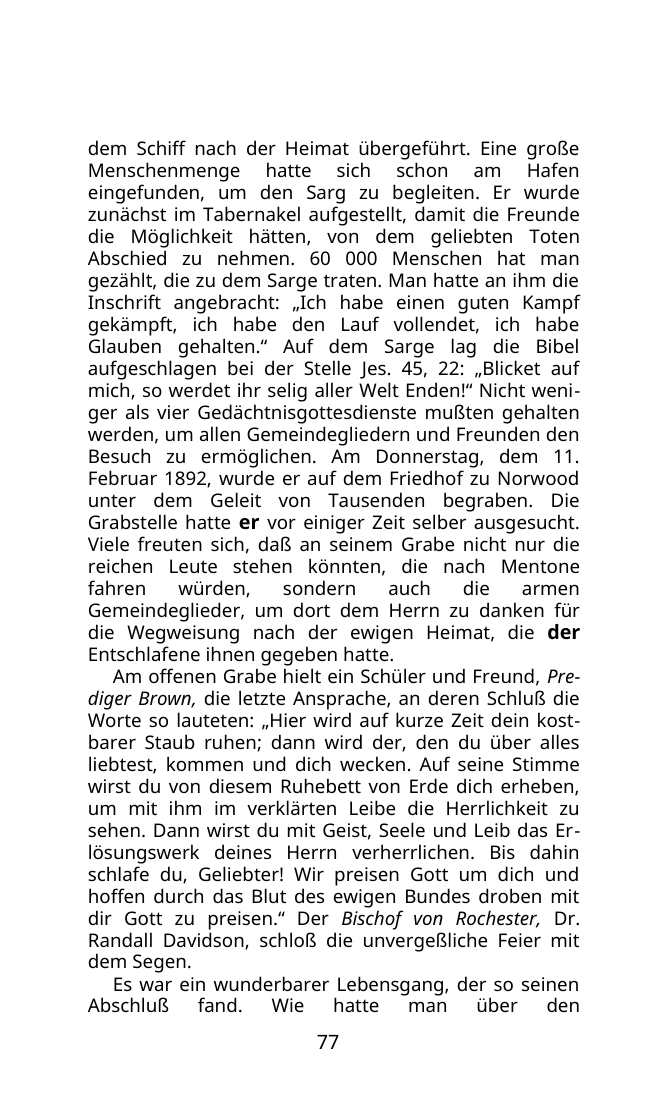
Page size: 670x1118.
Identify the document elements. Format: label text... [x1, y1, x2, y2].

text dem Schiff nach der Heimat übergeführt. Eine große Menschenmenge hatte sich schon am Hafen eingefunden, um den Sarg zu begleiten. Er wurde zunächst im Tabernakel aufgestellt, damit die Freunde die Möglichkeit hätten, von dem geliebten Toten Abschied zu nehmen. 60 000 Menschen hat man gezählt, die zu dem Sarge traten. Man hatte an ihm die Inschrift angebracht: „Ich habe einen guten Kampf gekämpft, ich habe den Lauf vollendet, ich habe Glauben gehalten.“ Auf dem Sarge lag die Bibel aufgeschlagen bei der Stelle Jes. 45, 22: „Blicket auf mich, so werdet ihr selig aller Welt Enden!“ Nicht weniger als vier Gedächtnisgottesdienste mußten gehalten werden, um allen Gemeindegliedern und Freunden den Besuch zu ermöglichen. Am Donnerstag, dem 11. Februar 1892, wurde er auf dem Friedhof zu Norwood unter dem Geleit von Tausenden begraben. Die Grabstelle hatte er vor einiger Zeit selber ausgesucht. Viele freuten sich, daß an seinem Grabe nicht nur die reichen Leute stehen könnten, die nach Mentone fahren würden, sondern auch die armen Gemeindeglieder, um dort dem Herrn zu danken für die Wegweisung nach der ewigen Heimat, die der Entschlafene ihnen gegeben hatte. [88, 138, 580, 666]
text 77 [317, 1034, 339, 1054]
text Am offenen Grabe hielt ein Schüler und Freund, Prediger Brown, die letzte Ansprache, an deren Schluß die Worte so lauteten: „Hier wird auf kurze Zeit dein kostbarer Staub ruhen; dann wird der, den du über alles liebtest, kommen und dich wecken. Auf seine Stimme wirst du von diesem Ruhebett von Erde dich erheben, um mit ihm im verklärten Leibe die Herrlichkeit zu sehen. Dann wirst du mit Geist, Seele und Leib das Erlösungswerk deines Herrn verherrlichen. Bis dahin schlafe du, Geliebter! Wir preisen Gott um dich und hoffen durch das Blut des ewigen Bundes droben mit dir Gott zu preisen.“ Der Bischof von Rochester, Dr. Randall Davidson, schloß die unvergeßliche Feier mit dem Segen. [88, 666, 580, 973]
text Es war ein wunderbarer Lebensgang, der so seinen Abschluß fand. Wie hatte man über den Knabenprediger gespottet und gemeint, durch die Bekundungen der Feindseligkeit gegen seine ungewohnte Art ihn un [88, 973, 580, 1016]
